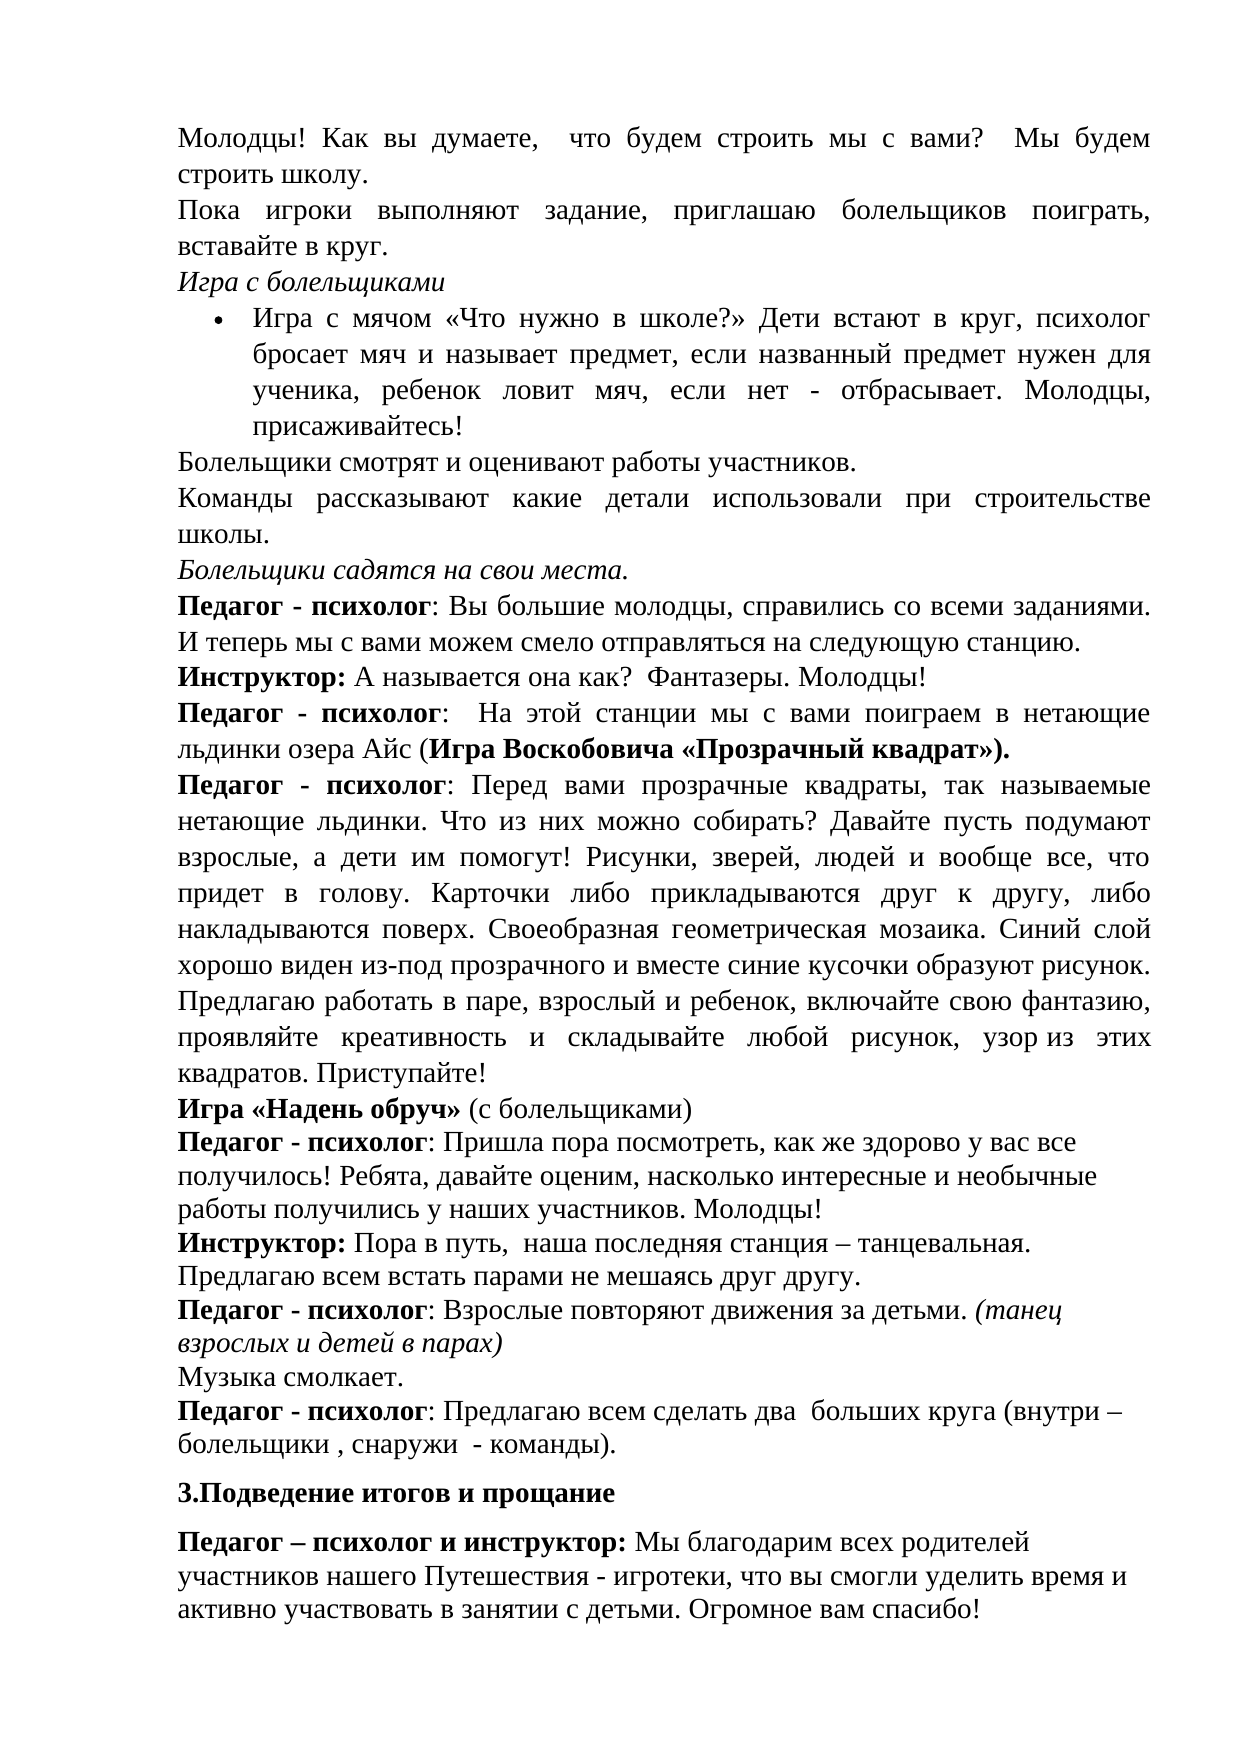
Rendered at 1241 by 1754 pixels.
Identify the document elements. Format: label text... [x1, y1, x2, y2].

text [177, 118, 1152, 190]
text Болельщики смотрят и оценивают работы участников. [177, 442, 1152, 477]
text Педагог - психолог: На этой станции мы с вами поиграем в нетающие льдинки озера Айс (Игра Воскобовича «Прозрачный квадрат»). [177, 693, 1152, 765]
text Игра «Надень обруч» (с болельщиками) [177, 1088, 1152, 1124]
text Педагог - психолог: Взрослые повторяют движения за детьми. (танец взрослых и детей в парах) [177, 1292, 1152, 1359]
text Болельщики садятся на свои места. [177, 549, 1152, 585]
text Инструктор: Пора в путь, наша последняя станция – танцевальная. Предлагаю всем встать парами не мешаясь друг другу. [177, 1225, 1152, 1292]
text Педагог - психолог: Перед вами прозрачные квадраты, так называемые нетающие льдинки. Что из них можно собирать? Давайте пусть подумают взрослые, а дети им помогут! Рисунки, зверей, людей и вообще все, что придет в голову. Карточки либо прикладываются друг к другу, либо накладываются поверх. Своеобразная геометрическая мозаика. Синий слой хорошо виден из-под прозрачного и вместе синие кусочки образуют рисунок. Предлагаю работать в паре, взрослый и ребенок, включайте свою фантазию, проявляйте креативность и складывайте любой рисунок, узор из этих квадратов. Приступайте! [177, 765, 1152, 803]
text Педагог - психолог: Перед вами прозрачные квадраты, так называемые нетающие льдинки. Что из них можно собирать? Давайте пусть подумают взрослые, а дети им помогут! Рисунки, зверей, людей и вообще все, что придет в голову. Карточки либо прикладываются друг к другу, либо накладываются поверх. Своеобразная геометрическая мозаика. Синий слой хорошо виден из-под прозрачного и вместе синие кусочки образуют рисунок. Предлагаю работать в паре, взрослый и ребенок, включайте свою фантазию, проявляйте креативность и складывайте любой рисунок, узор из этих квадратов. Приступайте! [177, 1017, 1152, 1088]
text Пока игроки выполняют задание, приглашаю болельщиков поиграть, вставайте в круг. [177, 190, 1152, 262]
list Игра с мячом «Что нужно в школе?» Дети встают в круг, психолог бросает мяч и называет предмет, если названный предмет нужен для ученика, ребенок ловит мяч, если нет - отбрасывает. Молодцы, присаживайтесь! [215, 298, 1152, 442]
text Педагог - психолог: Пришла пора посмотреть, как же здорово у вас все получилось! Ребята, давайте оценим, насколько интересные и необычные работы получились у наших участников. Молодцы! [177, 1124, 1152, 1225]
text Музыка смолкает. [177, 1359, 1152, 1393]
text 3.Подведение итогов и прощание [177, 1475, 1152, 1509]
text Педагог - психолог: Вы большие молодцы, справились со всеми заданиями. И теперь мы с вами можем смело отправляться на следующую станцию. [177, 585, 1152, 657]
text Игра с болельщиками [177, 262, 1152, 298]
text Педагог - психолог: Предлагаю всем сделать два больших круга (внутри – болельщики , снаружи - команды). [177, 1393, 1152, 1460]
text Инструктор: А называется она как? Фантазеры. Молодцы! [177, 657, 1152, 693]
text Команды рассказывают какие детали использовали при строительстве школы. [177, 477, 1152, 549]
text Педагог – психолог и инструктор: Мы благодарим всех родителей участников нашего Путешествия - игротеки, что вы смогли уделить время и активно участвовать в занятии с детьми. Огромное вам спасибо! [177, 1524, 1152, 1625]
